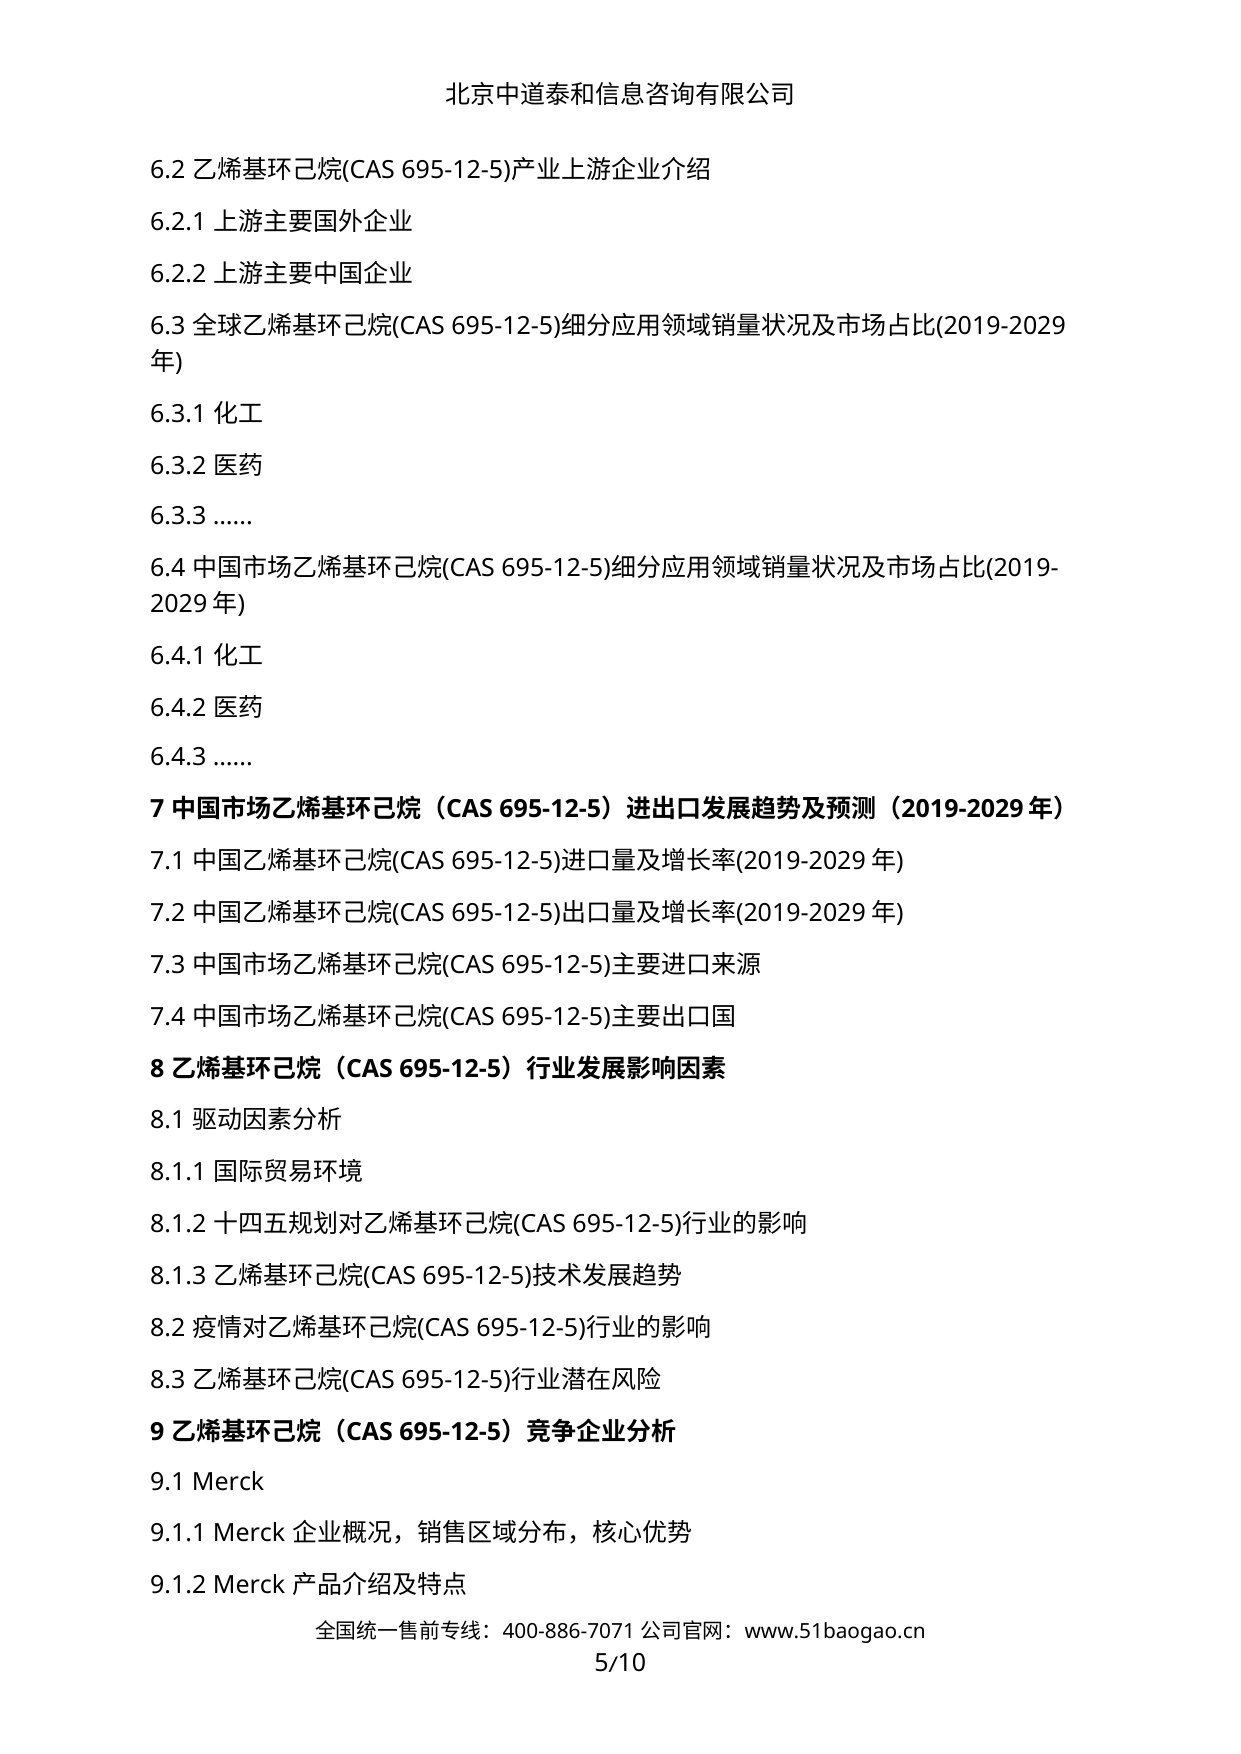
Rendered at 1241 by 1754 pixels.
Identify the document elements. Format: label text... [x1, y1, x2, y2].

text 8 乙烯基环己烷（CAS 695-12-5）行业发展影响因素 [150, 1048, 1090, 1084]
text 7.1 中国乙烯基环己烷(CAS 695-12-5)进口量及增长率(2019-2029年) [150, 841, 1090, 877]
text 6.3.3 …... [150, 497, 1090, 532]
text 6.2 乙烯基环己烷(CAS 695-12-5)产业上游企业介绍 [150, 150, 1090, 186]
text 7.4 中国市场乙烯基环己烷(CAS 695-12-5)主要出口国 [150, 996, 1090, 1032]
text 6.3.2 医药 [150, 446, 1090, 482]
text 9 乙烯基环己烷（CAS 695-12-5）竞争企业分析 [150, 1411, 1090, 1447]
text 6.3.1 化工 [150, 394, 1090, 430]
text 9.1.1 Merck 企业概况，销售区域分布，核心优势 [150, 1513, 1090, 1549]
text 6.2.2 上游主要中国企业 [150, 254, 1090, 290]
text 6.4.3 …... [150, 739, 1090, 773]
text 8.1 驱动因素分析 [150, 1100, 1090, 1136]
text 8.1.1 国际贸易环境 [150, 1152, 1090, 1188]
text 6.4 中国市场乙烯基环己烷(CAS 695-12-5)细分应用领域销量状况及市场占比(2019-2029年) [150, 547, 1090, 620]
text 8.1.2 十四五规划对乙烯基环己烷(CAS 695-12-5)行业的影响 [150, 1204, 1090, 1240]
text 7 中国市场乙烯基环己烷（CAS 695-12-5）进出口发展趋势及预测（2019-2029年） [150, 789, 1090, 825]
text 6.2.1 上游主要国外企业 [150, 202, 1090, 238]
text 9.1 Merck [150, 1463, 1090, 1497]
text 8.1.3 乙烯基环己烷(CAS 695-12-5)技术发展趋势 [150, 1256, 1090, 1292]
text 8.2 疫情对乙烯基环己烷(CAS 695-12-5)行业的影响 [150, 1307, 1090, 1344]
text 7.3 中国市场乙烯基环己烷(CAS 695-12-5)主要进口来源 [150, 944, 1090, 981]
text 6.3 全球乙烯基环己烷(CAS 695-12-5)细分应用领域销量状况及市场占比(2019-2029年) [150, 306, 1090, 378]
text 8.3 乙烯基环己烷(CAS 695-12-5)行业潜在风险 [150, 1359, 1090, 1396]
text 6.4.1 化工 [150, 635, 1090, 672]
text 6.4.2 医药 [150, 687, 1090, 723]
text 7.2 中国乙烯基环己烷(CAS 695-12-5)出口量及增长率(2019-2029年) [150, 892, 1090, 929]
text 9.1.2 Merck 产品介绍及特点 [150, 1565, 1090, 1601]
